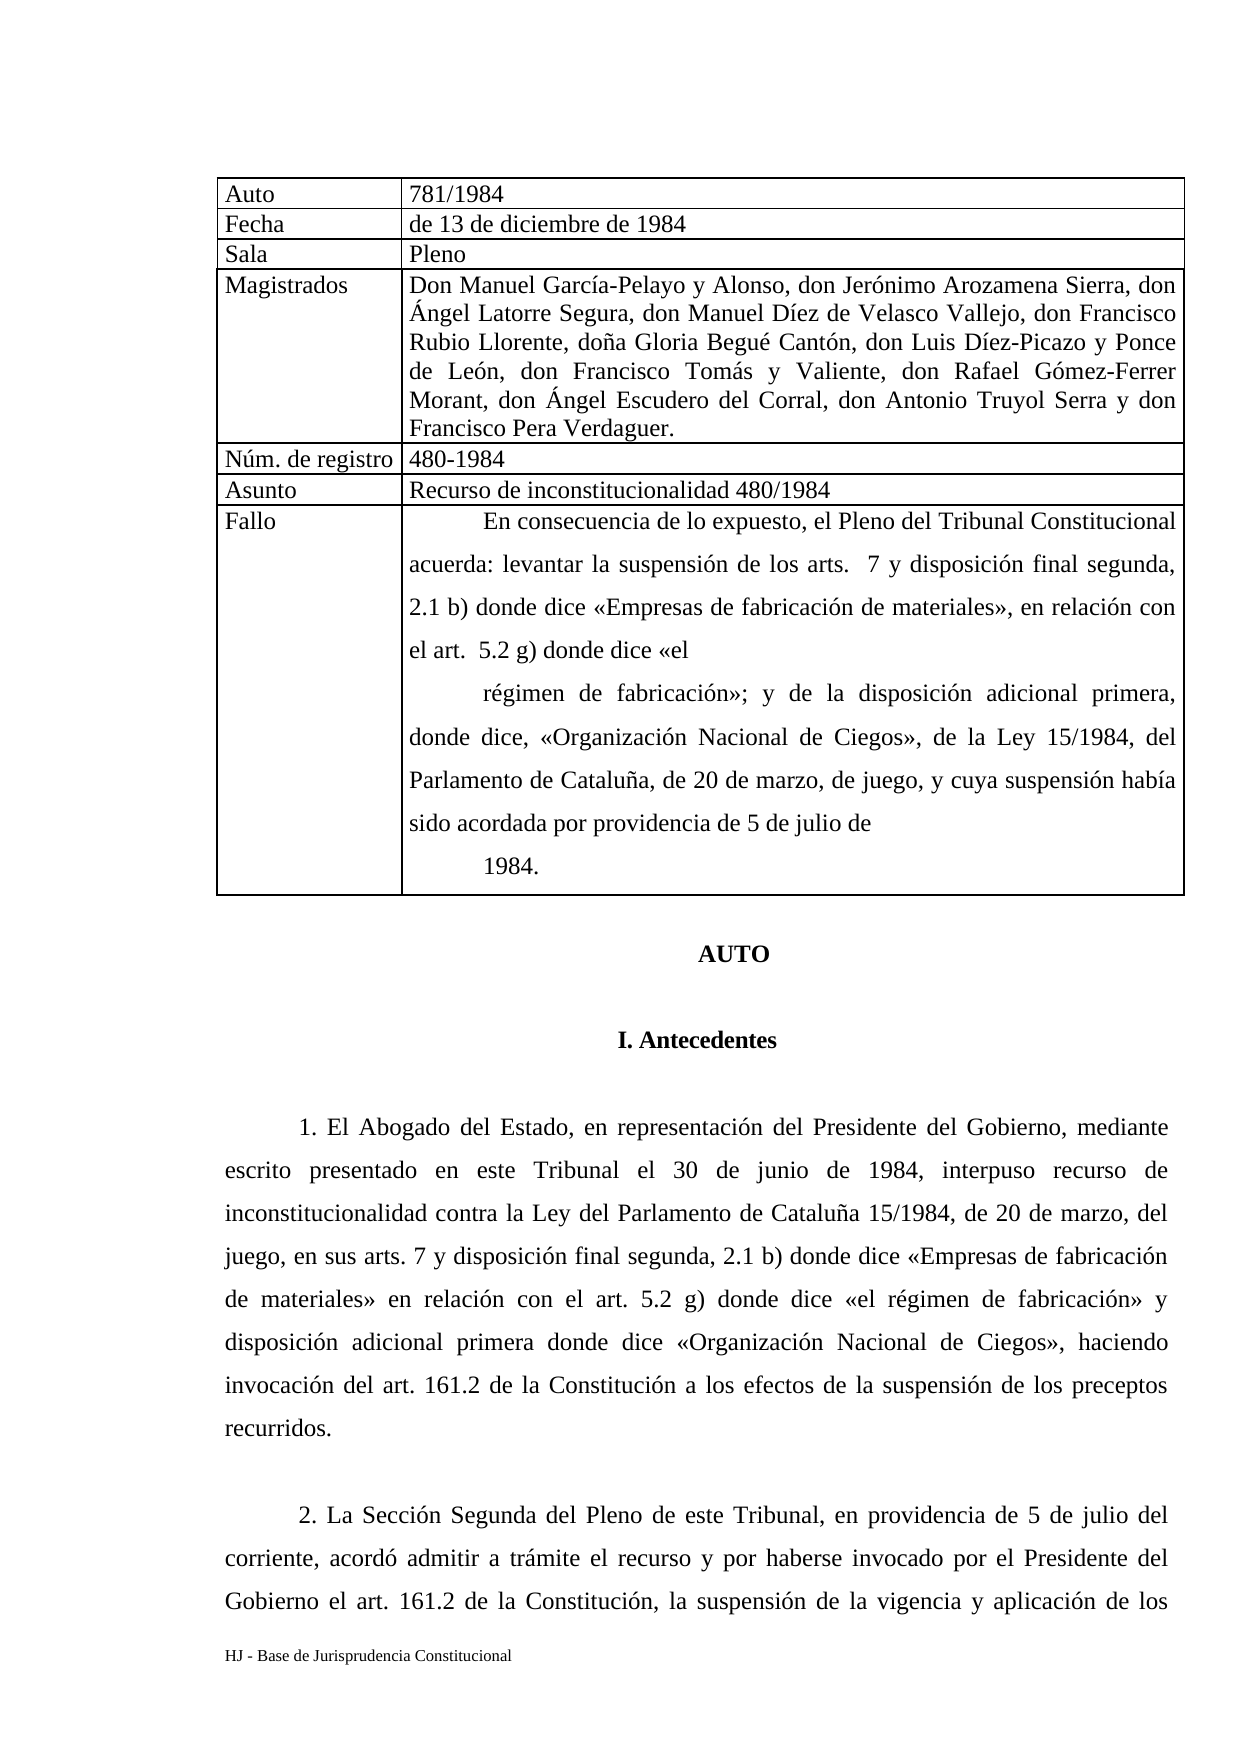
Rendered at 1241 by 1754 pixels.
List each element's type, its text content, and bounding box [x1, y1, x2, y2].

table_cell Núm. de registro [218, 444, 401, 473]
table_cell En consecuencia de lo expuesto, el Pleno del Tribunal Constitucional acuerda: levantar la suspensión de los arts. 7 y disposición final segunda, 2.1 b) donde dice «Empresas de fabricación de materiales», en relación con el art. 5.2 g) donde dice «el régimen de fabricación»; y de la disposición adicional primera, donde dice, «Organización Nacional de Ciegos», de la Ley 15/1984, del Parlamento de Cataluña, de 20 de marzo, de juego, y cuya suspensión había sido acordada por providencia de 5 de julio de 1984. [403, 506, 1183, 894]
text 1. El Abogado del Estado, en representación del Presidente del Gobierno, mediante escrito presentado en este Tribunal el 30 de junio de 1984, interpuso recurso de inconstitucionalidad contra la Ley del Parlamento de Cataluña 15/1984, de 20 de marzo, del juego, en sus arts. 7 y disposición final segunda, 2.1 b) donde dice «Empresas de fabricación de materiales» en relación con el art. 5.2 g) donde dice «el régimen de fabricación» y disposición adicional primera donde dice «Organización Nacional de Ciegos», haciendo invocación del art. 161.2 de la Constitución a los efectos de la suspensión de los preceptos recurridos. [224, 1112, 1169, 1442]
table_cell de 13 de diciembre de 1984 [402, 209, 1184, 238]
text I. Antecedentes [224, 1025, 1169, 1054]
table_cell Fecha [218, 209, 401, 238]
table_cell 480-1984 [403, 444, 1183, 473]
text AUTO [224, 939, 1169, 968]
table_cell Magistrados [218, 270, 401, 442]
table_cell Sala [218, 240, 401, 268]
table_cell Recurso de inconstitucionalidad 480/1984 [403, 475, 1183, 504]
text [224, 1500, 1169, 1615]
table_cell Don Manuel García-Pelayo y Alonso, don Jerónimo Arozamena Sierra, don Ángel Latorre Segura, don Manuel Díez de Velasco Vallejo, don Francisco Rubio Llorente, doña Gloria Begué Cantón, don Luis Díez-Picazo y Ponce de León, don Francisco Tomás y Valiente, don Rafael Gómez-Ferrer Morant, don Ángel Escudero del Corral, don Antonio Truyol Serra y don Francisco Pera Verdaguer. [403, 270, 1183, 442]
table_cell Fallo [218, 506, 401, 894]
table_cell Pleno [402, 240, 1184, 268]
table_header 781/1984 [402, 179, 1184, 207]
table_header Auto [218, 179, 401, 207]
table_cell Asunto [218, 475, 401, 504]
